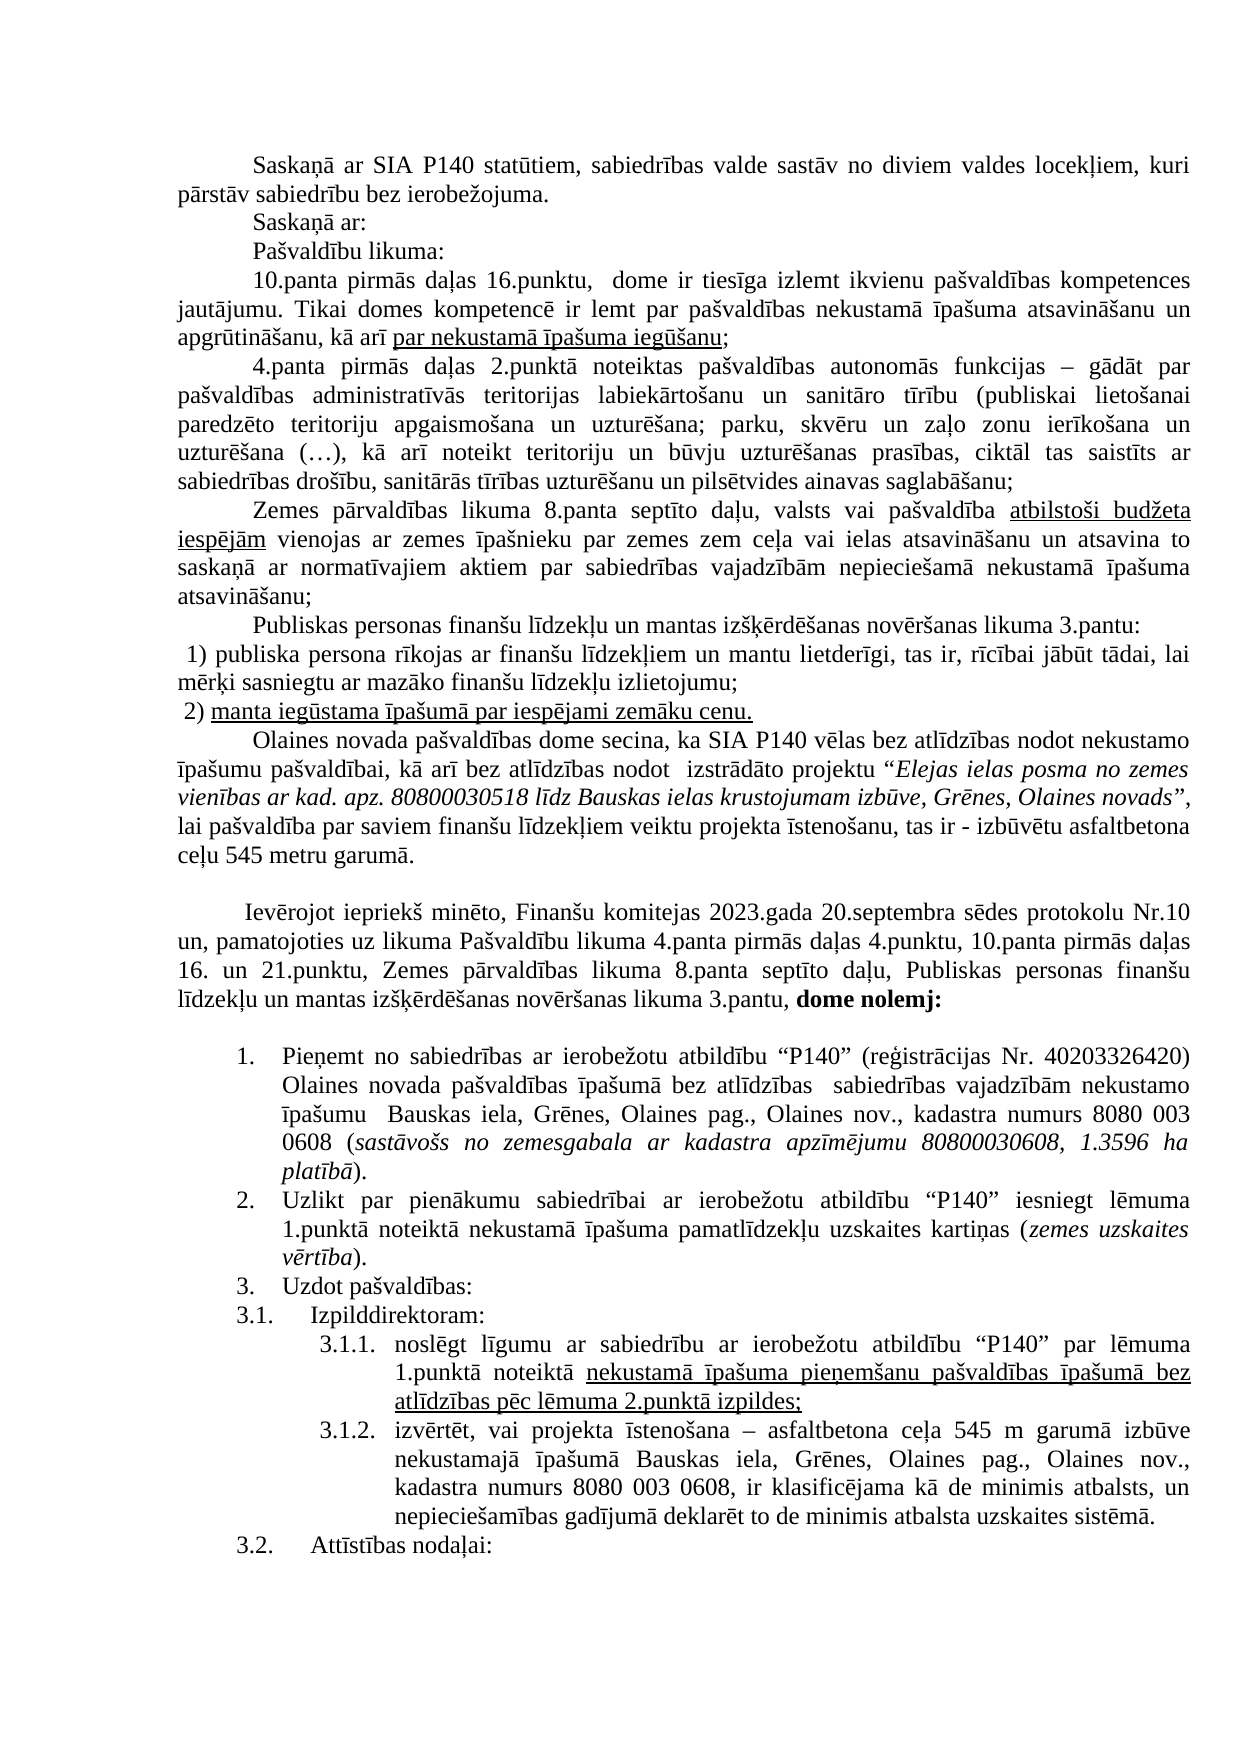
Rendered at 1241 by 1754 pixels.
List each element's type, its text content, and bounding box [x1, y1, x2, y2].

text 1) publiska persona rīkojas ar finanšu līdzekļiem un mantu lietderīgi, tas ir, rīcībai jābūt tādai, lai mērķi sasniegtu ar mazāko finanšu līdzekļu izlietojumu; [177, 639, 1191, 696]
text Saskaņā ar: [177, 207, 1191, 236]
list izvērtēt, vai projekta īstenošana – asfaltbetona ceļa 545 m garumā izbūve nekustamajā īpašumā Bauskas iela, Grēnes, Olaines pag., Olaines nov., kadastra numurs 8080 003 0608, ir klasificējama kā de minimis atbalsts, un nepieciešamības gadījumā deklarēt to de minimis atbalsta uzskaites sistēmā. [319, 1415, 1191, 1530]
text 2) manta iegūstama īpašumā par iespējami zemāku cenu. [177, 696, 1191, 725]
text Saskaņā ar SIA P140 statūtiem, sabiedrības valde sastāv no diviem valdes locekļiem, kuri pārstāv sabiedrību bez ierobežojuma. [177, 150, 1191, 207]
text Publiskas personas finanšu līdzekļu un mantas izšķērdēšanas novēršanas likuma 3.pantu: [177, 610, 1191, 639]
text Olaines novada pašvaldības dome secina, ka SIA P140 vēlas bez atlīdzības nodot nekustamo īpašumu pašvaldībai, kā arī bez atlīdzības nodot izstrādāto projektu “Elejas ielas posma no zemes vienības ar kad. apz. 80800030518 līdz Bauskas ielas krustojumam izbūve, Grēnes, Olaines novads”, lai pašvaldība par saviem finanšu līdzekļiem veiktu projekta īstenošanu, tas ir - izbūvētu asfaltbetona ceļu 545 metru garumā. [177, 725, 1191, 869]
list Attīstības nodaļai: [177, 1530, 1191, 1559]
text Zemes pārvaldības likuma 8.panta septīto daļu, valsts vai pašvaldība atbilstoši budžeta iespējām vienojas ar zemes īpašnieku par zemes zem ceļa vai ielas atsavināšanu un atsavina to saskaņā ar normatīvajiem aktiem par sabiedrības vajadzībām nepieciešamā nekustamā īpašuma atsavināšanu; [177, 495, 1191, 610]
list Izpilddirektoram: [236, 1300, 1191, 1329]
text Pašvaldību likuma: [177, 236, 1191, 265]
list Uzdot pašvaldības: [236, 1271, 1191, 1300]
text 4.panta pirmās daļas 2.punktā noteiktas pašvaldības autonomās funkcijas – gādāt par pašvaldības administratīvās teritorijas labiekārtošanu un sanitāro tīrību (publiskai lietošanai paredzēto teritoriju apgaismošana un uzturēšana; parku, skvēru un zaļo zonu ierīkošana un uzturēšana (…), kā arī noteikt teritoriju un būvju uzturēšanas prasības, ciktāl tas saistīts ar sabiedrības drošību, sanitārās tīrības uzturēšanu un pilsētvides ainavas saglabāšanu; [177, 351, 1191, 495]
list Uzlikt par pienākumu sabiedrībai ar ierobežotu atbildību “P140” iesniegt lēmuma 1.punktā noteiktā nekustamā īpašuma pamatlīdzekļu uzskaites kartiņas (zemes uzskaites vērtība). [236, 1185, 1191, 1271]
list noslēgt līgumu ar sabiedrību ar ierobežotu atbildību “P140” par lēmuma 1.punktā noteiktā nekustamā īpašuma pieņemšanu pašvaldības īpašumā bez atlīdzības pēc lēmuma 2.punktā izpildes; [319, 1329, 1191, 1415]
text Ievērojot iepriekš minēto, Finanšu komitejas 2023.gada 20.septembra sēdes protokolu Nr.10 un, pamatojoties uz likuma Pašvaldību likuma 4.panta pirmās daļas 4.punktu, 10.panta pirmās daļas 16. un 21.punktu, Zemes pārvaldības likuma 8.panta septīto daļu, Publiskas personas finanšu līdzekļu un mantas izšķērdēšanas novēršanas likuma 3.pantu, dome nolemj: [177, 897, 1191, 1012]
list Pieņemt no sabiedrības ar ierobežotu atbildību “P140” (reģistrācijas Nr. 40203326420) Olaines novada pašvaldības īpašumā bez atlīdzības sabiedrības vajadzībām nekustamo īpašumu Bauskas iela, Grēnes, Olaines pag., Olaines nov., kadastra numurs 8080 003 0608 (sastāvošs no zemesgabala ar kadastra apzīmējumu 80800030608, 1.3596 ha platībā). [236, 1041, 1191, 1185]
text 10.panta pirmās daļas 16.punktu, dome ir tiesīga izlemt ikvienu pašvaldības kompetences jautājumu. Tikai domes kompetencē ir lemt par pašvaldības nekustamā īpašuma atsavināšanu un apgrūtināšanu, kā arī par nekustamā īpašuma iegūšanu; [177, 265, 1191, 351]
